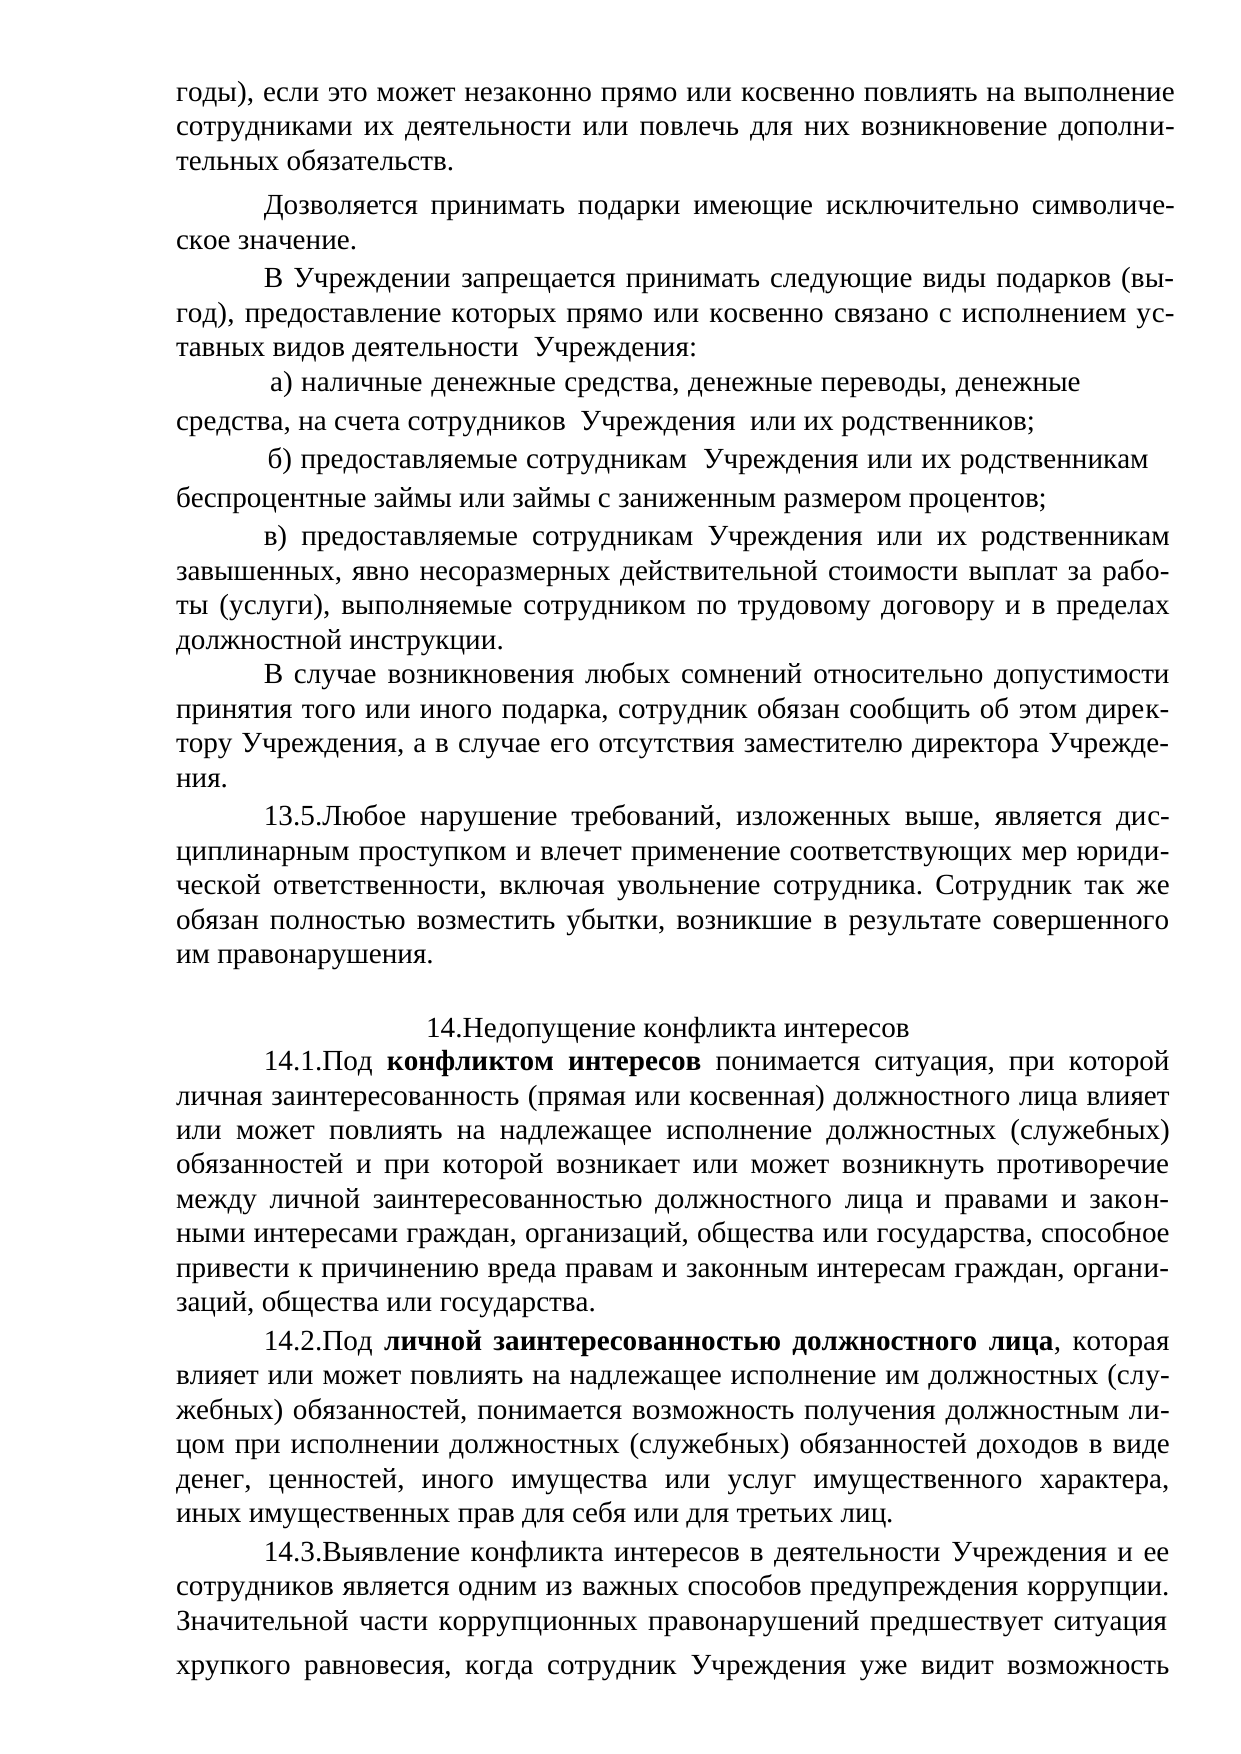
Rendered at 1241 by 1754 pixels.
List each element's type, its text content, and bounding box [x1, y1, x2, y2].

text б) предоставляемые сотрудникам Учреждения или их родственникам беспроцентные займы или займы с заниженным размером процентов; [176, 441, 1149, 513]
text 14.3.Выявление конфликта интересов в деятельности Учреждения и ее сотрудников является одним из важных способов предупреждения коррупции. Значительной части коррупционных правонарушений предшествует ситуация [176, 1534, 1169, 1636]
text 13.5.Любое нарушение требований, изложенных выше, является дис-циплинарным проступком и влечет применение соответствующих мер юриди-ческой ответственности, включая увольнение сотрудника. Сотрудник так же обязан полностью возместить убытки, возникшие в результате совершенного им правонарушения. [176, 798, 1169, 970]
text в) предоставляемые сотрудникам Учреждения или их родственникам завышенных, явно несоразмерных действительной стоимости выплат за рабо-ты (услуги), выполняемые сотрудником по трудовому договору и в пределах должностной инструкции. [176, 518, 1169, 656]
text 14.Недопущение конфликта интересов [426, 1010, 1169, 1043]
text 14.1.Под конфликтом интересов понимается ситуация, при которой личная заинтересованность (прямая или косвенная) должностного лица влияет или может повлиять на надлежащее исполнение должностных (служебных) обязанностей и при которой возникает или может возникнуть противоречие между личной заинтересованностью должностного лица и правами и закон-ными интересами граждан, организаций, общества или государства, способное привести к причинению вреда правам и законным интересам граждан, органи-заций, общества или государства. [176, 1043, 1169, 1318]
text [176, 1647, 1169, 1680]
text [176, 74, 1175, 176]
text В Учреждении запрещается принимать следующие виды подарков (вы-год), предоставление которых прямо или косвенно связано с исполнением ус-тавных видов деятельности Учреждения: [176, 260, 1174, 363]
text В случае возникновения любых сомнений относительно допустимости принятия того или иного подарка, сотрудник обязан сообщить об этом дирек-тору Учреждения, а в случае его отсутствия заместителю директора Учрежде-ния. [176, 657, 1169, 793]
text 14.2.Под личной заинтересованностью должностного лица, которая влияет или может повлиять на надлежащее исполнение им должностных (слу-жебных) обязанностей, понимается возможность получения должностным ли-цом при исполнении должностных (служебных) обязанностей доходов в виде денег, ценностей, иного имущества или услуг имущественного характера, иных имущественных прав для себя или для третьих лиц. [176, 1323, 1169, 1529]
text Дозволяется принимать подарки имеющие исключительно символиче-ское значение. [176, 187, 1175, 255]
text а) наличные денежные средства, денежные переводы, денежные средства, на счета сотрудников Учреждения или их родственников; [176, 364, 1081, 436]
